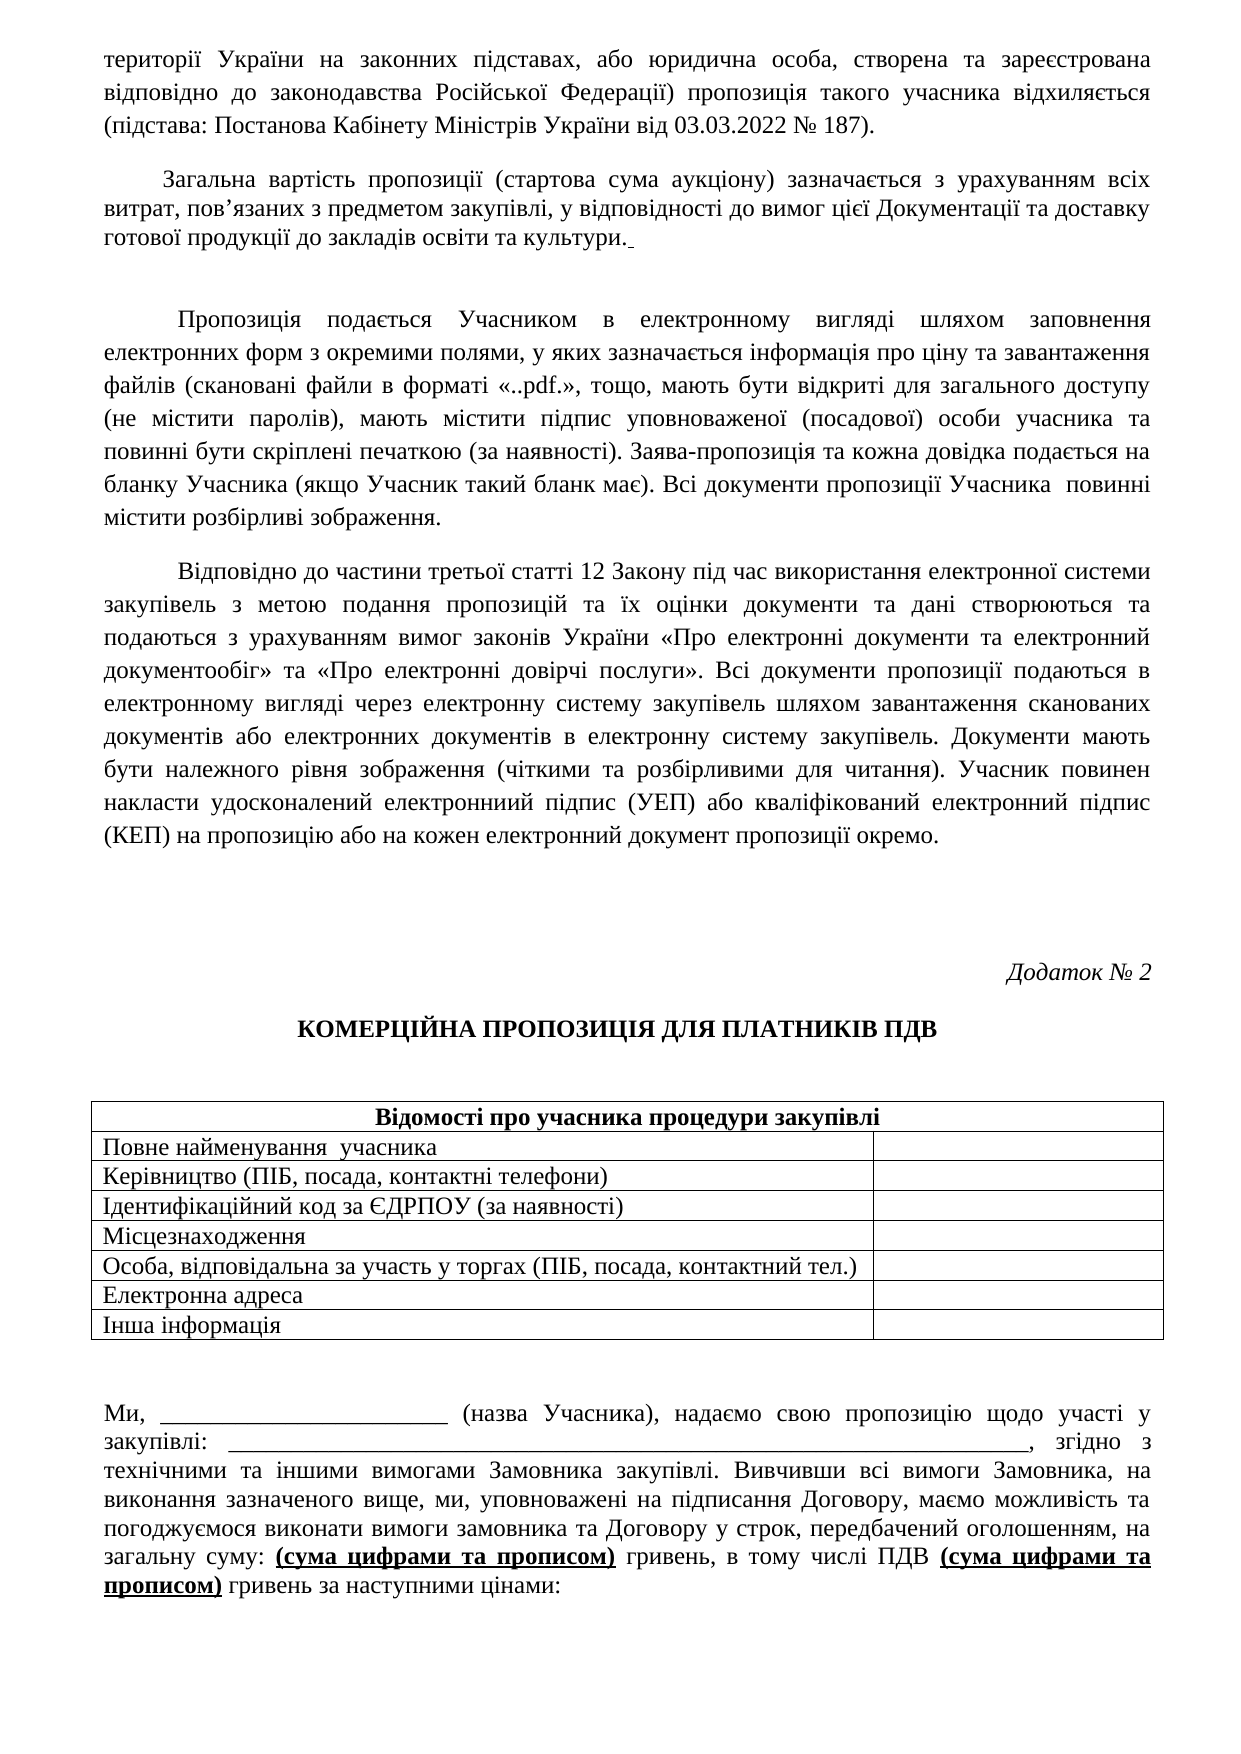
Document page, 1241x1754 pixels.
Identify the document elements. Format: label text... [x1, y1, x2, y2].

table_cell [874, 1281, 1163, 1309]
table_cell [874, 1221, 1163, 1250]
text Додаток № 2 [103, 928, 1152, 986]
text Відповідно до частини третьої статті 12 Закону під час використання електронної системи закупівель з метою подання пропозицій та їх оцінки документи та дані створюються та подаються з урахуванням вимог законів України «Про електронні документи та електронний документообіг» та «Про електронні довірчі послуги». Всі документи пропозиції подаються в електронному вигляді через електронну систему закупівель шляхом завантаження сканованих документів або електронних документів в електронну систему закупівель. Документи мають бути належного рівня зображення (чіткими та розбірливими для читання). Учасник повинен накласти удосконалений електронниий підпис (УЕП) або кваліфікований електронний підпис (КЕП) на пропозицію або на кожен електронний документ пропозиції окремо. [103, 556, 1152, 849]
text КОМЕРЦІЙНА ПРОПОЗИЦІЯ ДЛЯ ПЛАТНИКІВ ПДВ [103, 1014, 1131, 1043]
table_cell [874, 1310, 1163, 1339]
table_cell Повне найменування учасника [92, 1132, 873, 1160]
table_cell Керівництво (ПІБ, посада, контактні телефони) [92, 1161, 873, 1190]
table_cell [874, 1191, 1163, 1220]
text Ми, _______________________ (назва Учасника), надаємо свою пропозицію щодо участі у закупівлі: ________________________________________________________________, згідно з технічними та іншими вимогами Замовника закупівлі. Вивчивши всі вимоги Замовника, на виконання зазначеного вище, ми, уповноважені на підписання Договору, маємо можливість та погоджуємося виконати вимоги замовника та Договору у строк, передбачений оголошенням, на загальну суму: (сума цифрами та прописом) гривень, в тому числі ПДВ (сума цифрами та прописом) гривень за наступними цінами: [103, 1398, 1152, 1599]
table_cell Інша інформація [92, 1310, 873, 1339]
table_cell [874, 1132, 1163, 1160]
table_cell [874, 1251, 1163, 1279]
table_cell Електронна адреса [92, 1281, 873, 1309]
table_cell Особа, відповідальна за участь у торгах (ПІБ, посада, контактний тел.) [92, 1251, 873, 1279]
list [103, 44, 1152, 139]
text Загальна вартість пропозиції (стартова сума аукціону) зазначається з урахуванням всіх витрат, пов’язаних з предметом закупівлі, у відповідності до вимог цієї Документації та доставку готової продукції до закладів освіти та культури. [103, 164, 1152, 251]
table_cell [874, 1161, 1163, 1190]
table_header Відомості про учасника процедури закупівлі [92, 1102, 1163, 1131]
table_cell Ідентифікаційний код за ЄДРПОУ (за наявності) [92, 1191, 873, 1220]
table_cell Місцезнаходження [92, 1221, 873, 1250]
text Пропозиція подається Учасником в електронному вигляді шляхом заповнення електронних форм з окремими полями, у яких зазначається інформація про ціну та завантаження файлів (скановані файли в форматі «..pdf.», тощо, мають бути відкриті для загального доступу (не містити паролів), мають містити підпис уповноваженої (посадової) особи учасника та повинні бути скріплені печаткою (за наявності). Заява-пропозиція та кожна довідка подається на бланку Учасника (якщо Учасник такий бланк має). Всі документи пропозиції Учасника повинні містити розбірливі зображення. [103, 304, 1152, 531]
